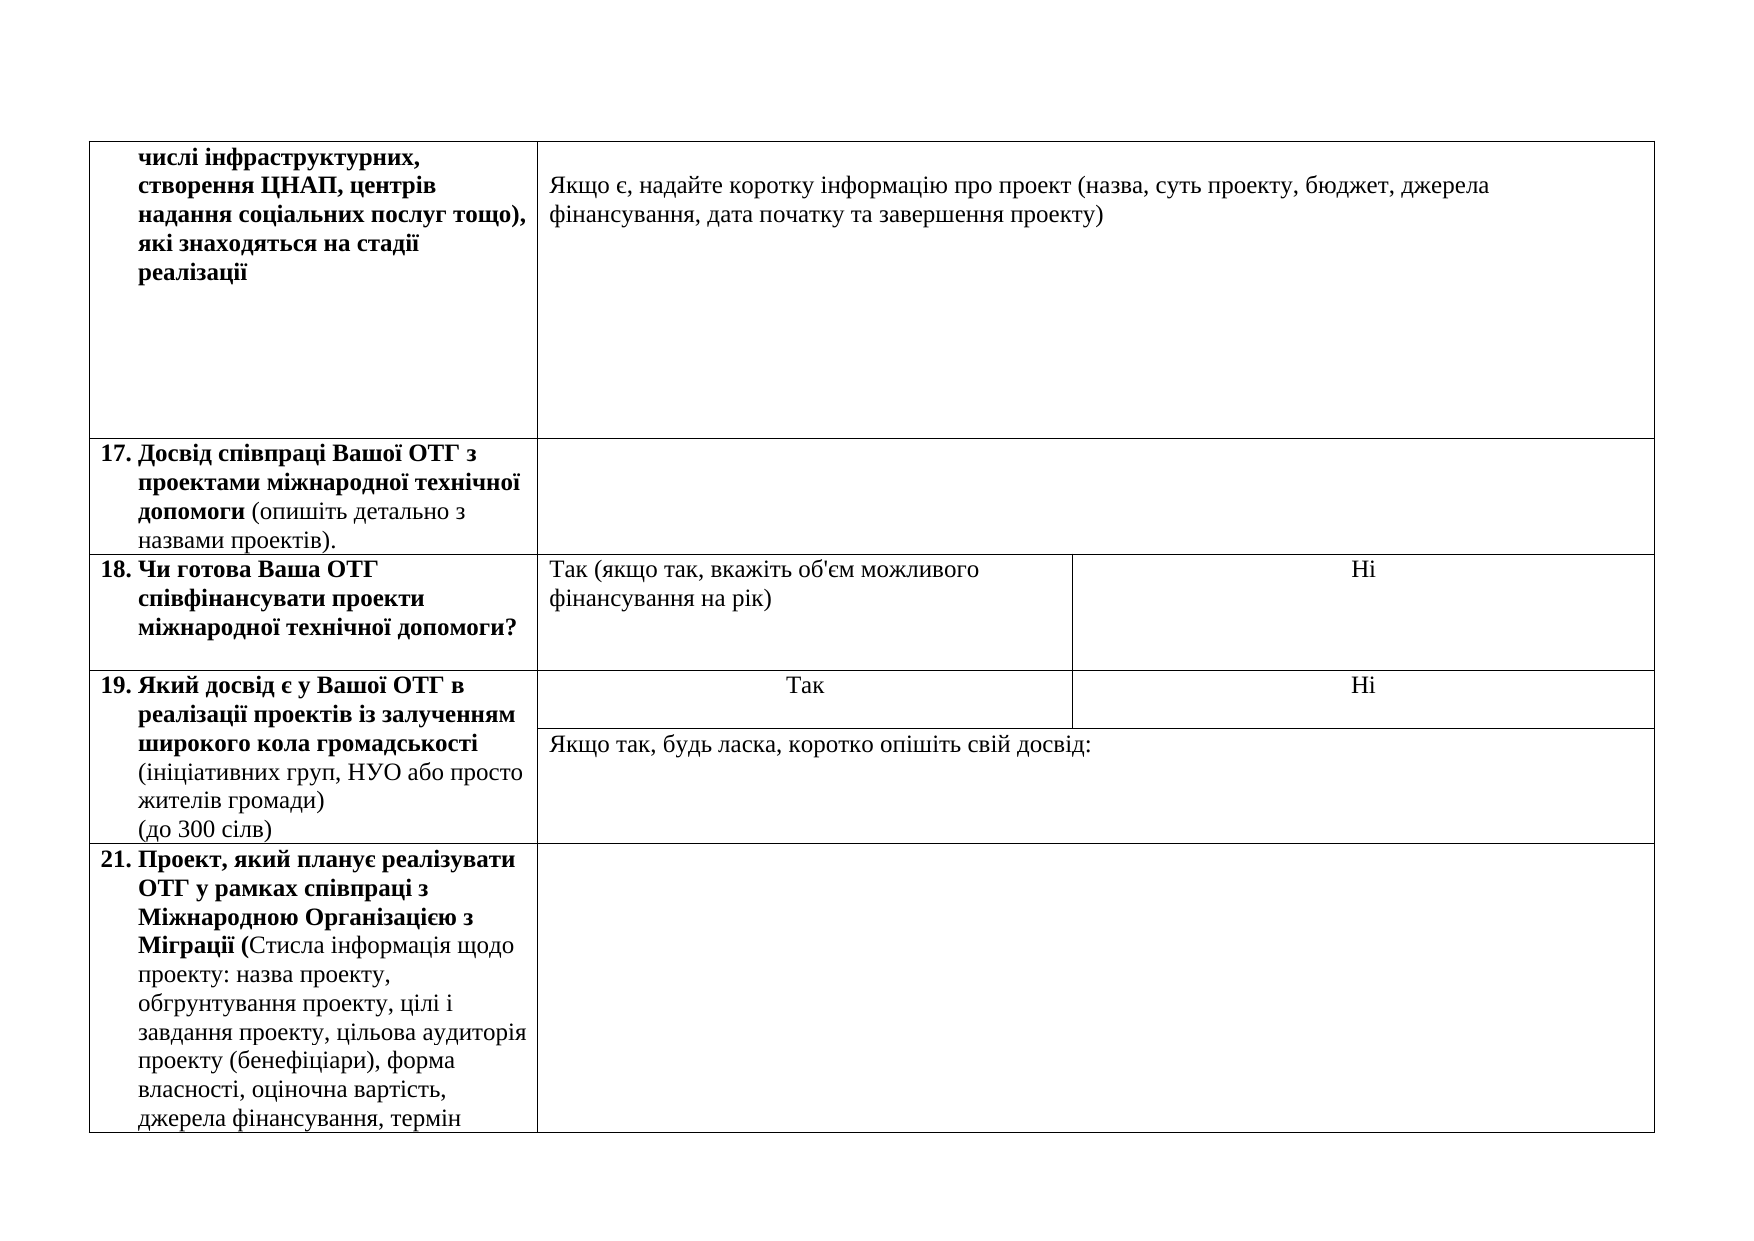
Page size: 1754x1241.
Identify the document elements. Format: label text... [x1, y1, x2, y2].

table_cell Якщо так, будь ласка, коротко опішіть свій досвід: [538, 729, 1654, 843]
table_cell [90, 844, 537, 1132]
table_cell [538, 844, 1654, 1132]
table_cell Якщо є, надайте коротку інформацію про проект (назва, суть проекту, бюджет, джерела фінансування, дата початку та завершення проекту) [538, 142, 1654, 437]
table_cell Ні [1073, 671, 1654, 728]
table_cell Так (якщо так, вкажіть об'єм можливого фінансування на рік) [538, 555, 1072, 669]
table_cell [538, 439, 1654, 553]
table_cell Так [538, 671, 1072, 728]
table_cell Досвід співпраці Вашої ОТГ з проектами міжнародної технічної допомоги (опишіть детально з назвами проектів). [90, 439, 537, 553]
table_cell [90, 142, 537, 437]
table_cell Який досвід є у Вашої ОТГ в реалізації проектів із залученням широкого кола громадськості (ініціативних груп, НУО або просто жителів громади) (до 300 сілв) [90, 671, 537, 843]
table_cell Чи готова Ваша ОТГ співфінансувати проекти міжнародної технічної допомоги? [90, 555, 537, 669]
table_cell Ні [1073, 555, 1654, 669]
